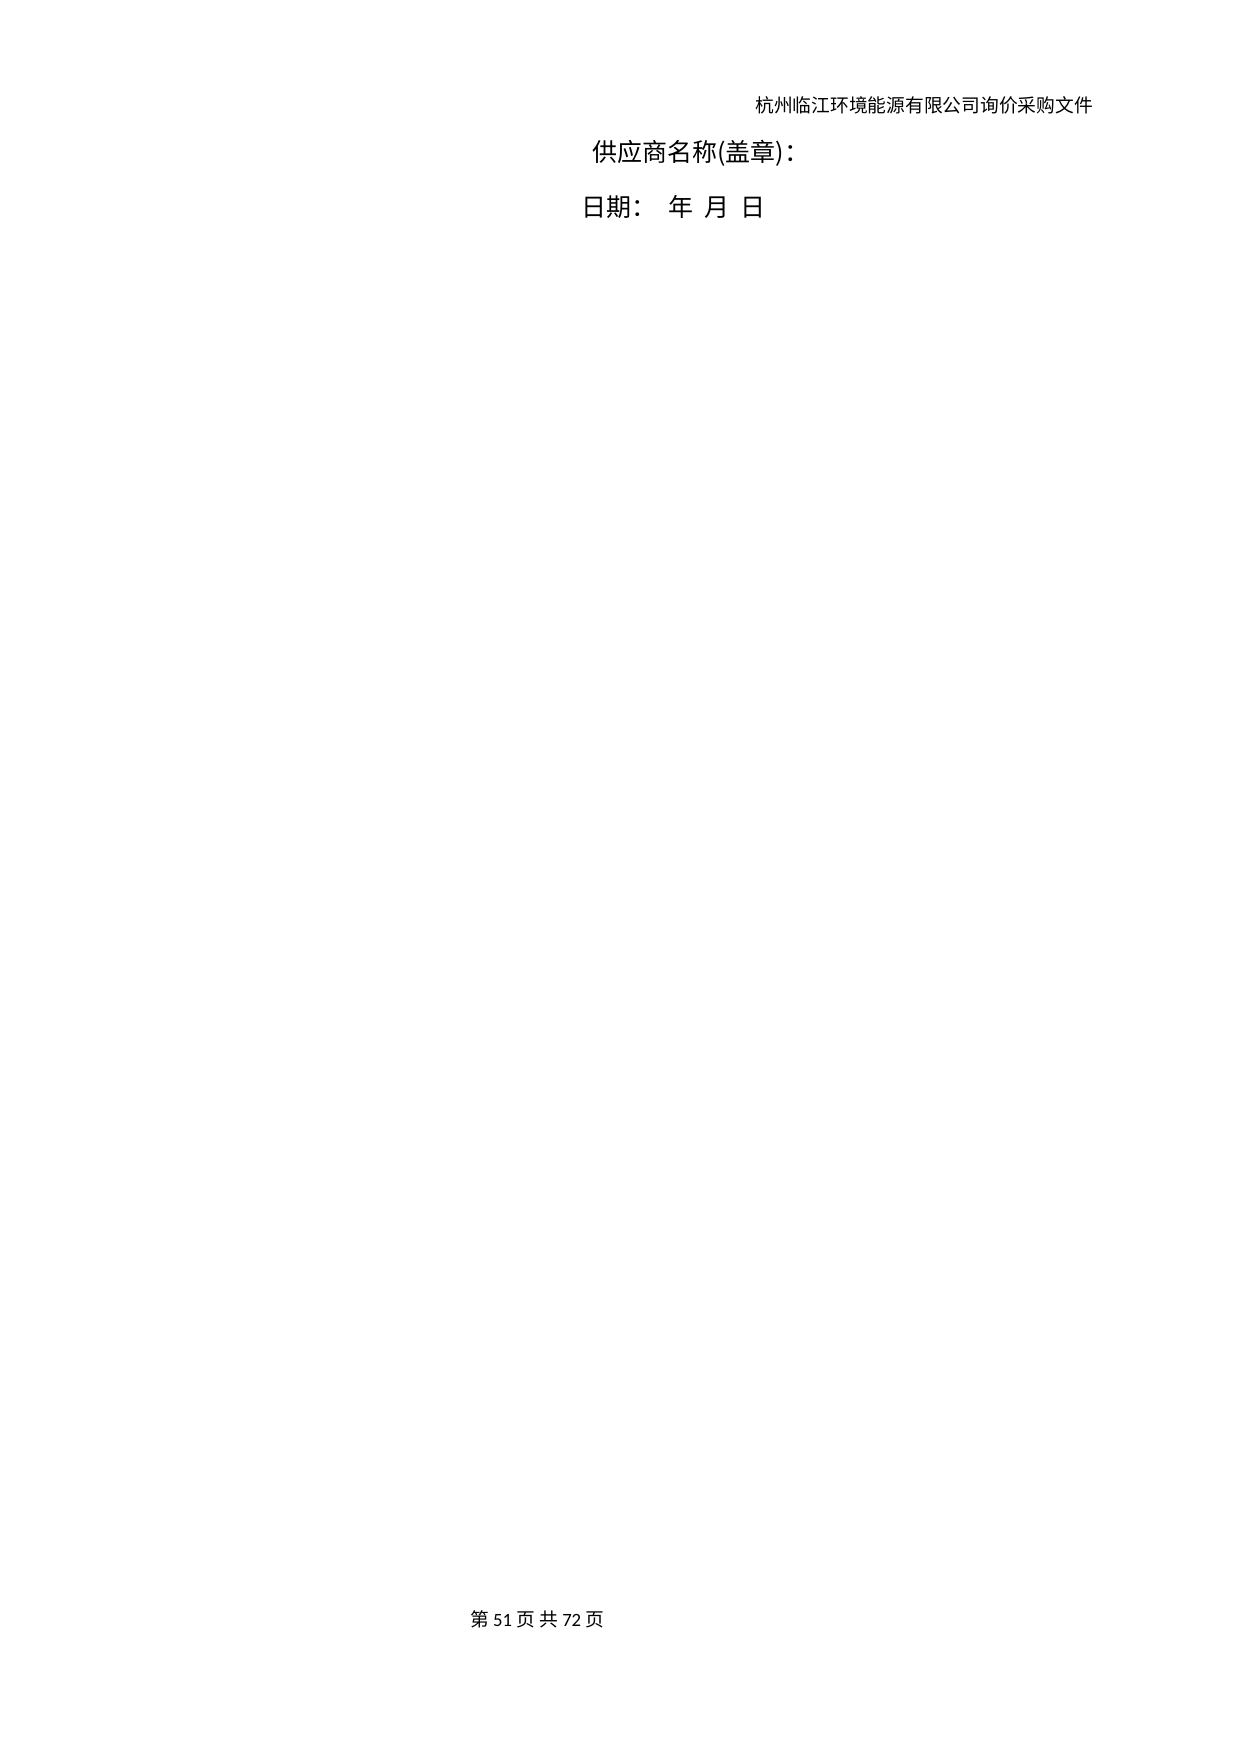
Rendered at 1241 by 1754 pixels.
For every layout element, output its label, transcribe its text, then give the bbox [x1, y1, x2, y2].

text 供应商名称(盖章)： [148, 133, 1092, 169]
text 日期： 年 月 日 [148, 187, 1092, 223]
